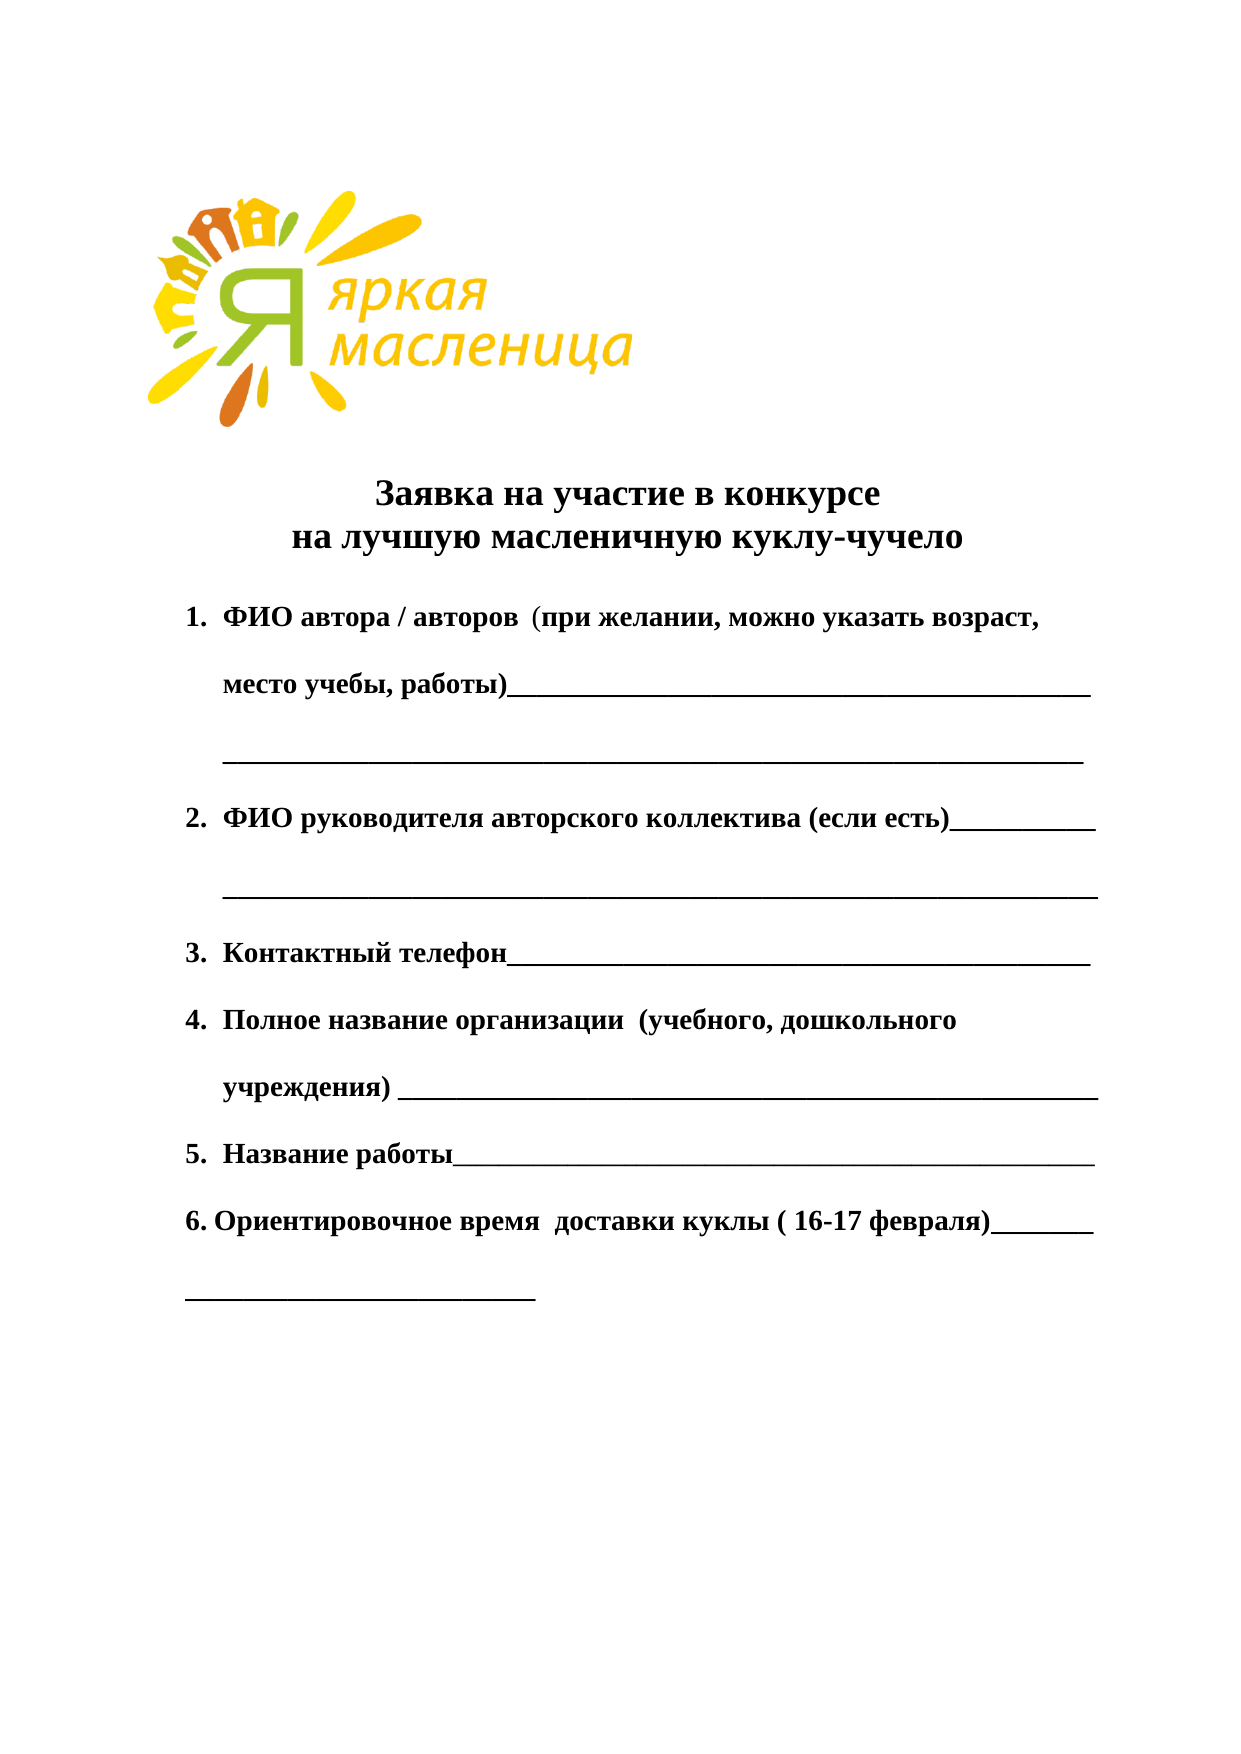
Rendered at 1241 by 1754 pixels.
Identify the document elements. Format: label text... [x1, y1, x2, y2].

list ФИО руководителя авторского коллектива (если есть)__________ [185, 801, 1107, 834]
picture [147, 191, 633, 427]
text Заявка на участие в конкурсе [148, 470, 1107, 513]
list Полное название организации (учебного, дошкольного учреждения) ________________________________________________ [185, 1002, 1107, 1102]
text на лучшую масленичную куклу-чучело [148, 513, 1107, 556]
list ФИО автора / авторов (при желании, можно указать возраст, место учебы, работы)________________________________________ [185, 599, 1107, 700]
list Название работы________________________________________________________ [185, 1136, 1107, 1169]
list Контактный телефон________________________________________ [185, 935, 1107, 968]
text ____________________________________________________________ [223, 868, 1107, 901]
text ___________________________________________________________ [223, 733, 1107, 767]
text 6. Ориентировочное время доставки куклы ( 16-17 февраля)_______ ________________________ [185, 1203, 1107, 1304]
